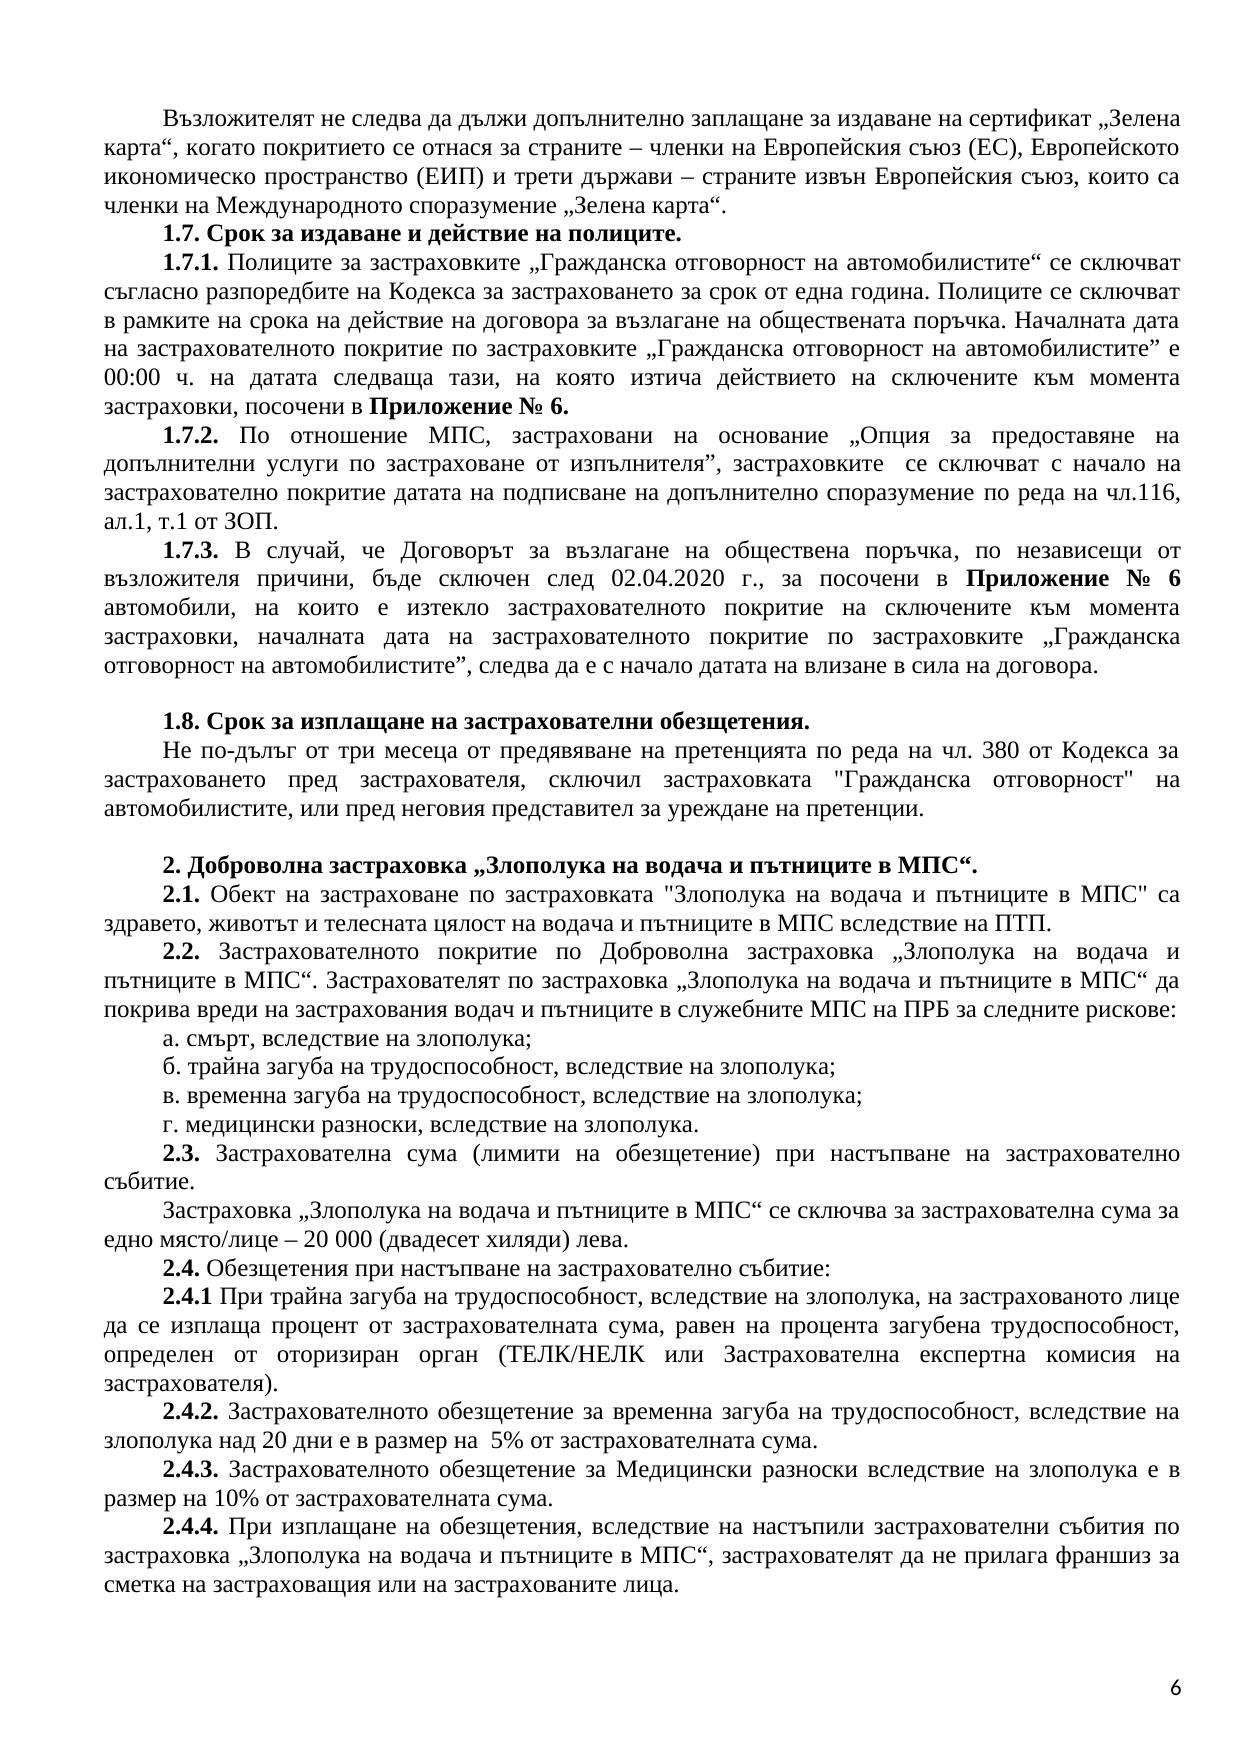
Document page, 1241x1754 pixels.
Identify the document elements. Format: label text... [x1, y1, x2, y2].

text 1.8. Срок за изплащане на застрахователни обезщетения. [103, 706, 1181, 735]
text Възложителят не следва да дължи допълнително заплащане за издаване на сертификат „Зелена карта“, когато покритието се отнася за страните – членки на Европейския съюз (ЕС), Европейското икономическо пространство (ЕИП) и трети държави – страните извън Европейския съюз, които са членки на Международното споразумение „Зелена карта“. [103, 103, 1181, 218]
text 2.4.1 При трайна загуба на трудоспособност, вследствие на злополука, на застрахованото лице да се изплаща процент от застрахователната сума, равен на процента загубена трудоспособност, определен от оторизиран орган (ТЕЛК/НЕЛК или Застрахователна експертна комисия на застрахователя). [103, 1281, 1181, 1396]
text в. временна загуба на трудоспособност, вследствие на злополука; [103, 1080, 1181, 1109]
text 2.4. Обезщетения при настъпване на застрахователно събитие: [103, 1253, 1181, 1281]
text 2.1. Обект на застраховане по застраховката "Злополука на водача и пътниците в МПС" са здравето, животът и телесната цялост на водача и пътниците в МПС вследствие на ПТП. [103, 879, 1181, 936]
text Не по-дълъг от три месеца от предявяване на претенцията по реда на чл. 380 от Кодекса за застраховането пред застрахователя, сключил застраховката "Гражданска отговорност" на автомобилистите, или пред неговия представител за уреждане на претенции. [103, 735, 1181, 821]
text а. смърт, вследствие на злополука; [103, 1023, 1181, 1051]
text г. медицински разноски, вследствие на злополука. [103, 1109, 1181, 1138]
text 2.2. Застрахователното покритие по Доброволна застраховка „Злополука на водача и пътниците в МПС“. Застрахователят по застраховка „Злополука на водача и пътниците в МПС“ да покрива вреди на застрахования водач и пътниците в служебните МПС на ПРБ за следните рискове: [103, 936, 1181, 1023]
text 2. Доброволна застраховка „Злополука на водача и пътниците в МПС“. [103, 850, 1181, 879]
text 1.7. Срок за издаване и действие на полиците. [103, 218, 1181, 247]
text б. трайна загуба на трудоспособност, вследствие на злополука; [103, 1051, 1181, 1080]
text 1.7.1. Полиците за застраховките „Гражданска отговорност на автомобилистите“ се сключват съгласно разпоредбите на Кодекса за застраховането за срок от една година. Полиците се сключват в рамките на срока на действие на договора за възлагане на обществената поръчка. Началната дата на застрахователното покритие по застраховките „Гражданска отговорност на автомобилистите” е 00:00 ч. на датата следваща тази, на която изтича действието на сключените към момента застраховки, посочени в Приложение № 6. [103, 247, 1181, 420]
text 1.7.3. В случай, че Договорът за възлагане на обществена поръчка, по независещи от възложителя причини, бъде сключен след 02.04.2020 г., за посочени в Приложение № 6 автомобили, на които е изтекло застрахователното покритие на сключените към момента застраховки, началната дата на застрахователното покритие по застраховките „Гражданска отговорност на автомобилистите”, следва да е с начало датата на влизане в сила на договора. [103, 535, 1181, 678]
text 1.7.2. По отношение МПС, застраховани на основание „Опция за предоставяне на допълнителни услуги по застраховане от изпълнителя”, застраховките се сключват с начало на застрахователно покритие датата на подписване на допълнително споразумение по реда на чл.116, ал.1, т.1 от ЗОП. [103, 420, 1181, 535]
text 2.4.2. Застрахователното обезщетение за временна загуба на трудоспособност, вследствие на злополука над 20 дни е в размер на 5% от застрахователната сума. [103, 1396, 1181, 1454]
text 2.4.4. При изплащане на обезщетения, вследствие на настъпили застрахователни събития по застраховка „Злополука на водача и пътниците в МПС“, застрахователят да не прилага франшиз за сметка на застраховащия или на застрахованите лица. [103, 1511, 1181, 1598]
text 2.3. Застрахователна сума (лимити на обезщетение) при настъпване на застрахователно събитие. [103, 1138, 1181, 1195]
text 2.4.3. Застрахователното обезщетение за Медицински разноски вследствие на злополука е в размер на 10% от застрахователната сума. [103, 1454, 1181, 1511]
text Застраховка „Злополука на водача и пътниците в МПС“ се сключва за застрахователна сума за едно място/лице – 20 000 (двадесет хиляди) лева. [103, 1195, 1181, 1253]
